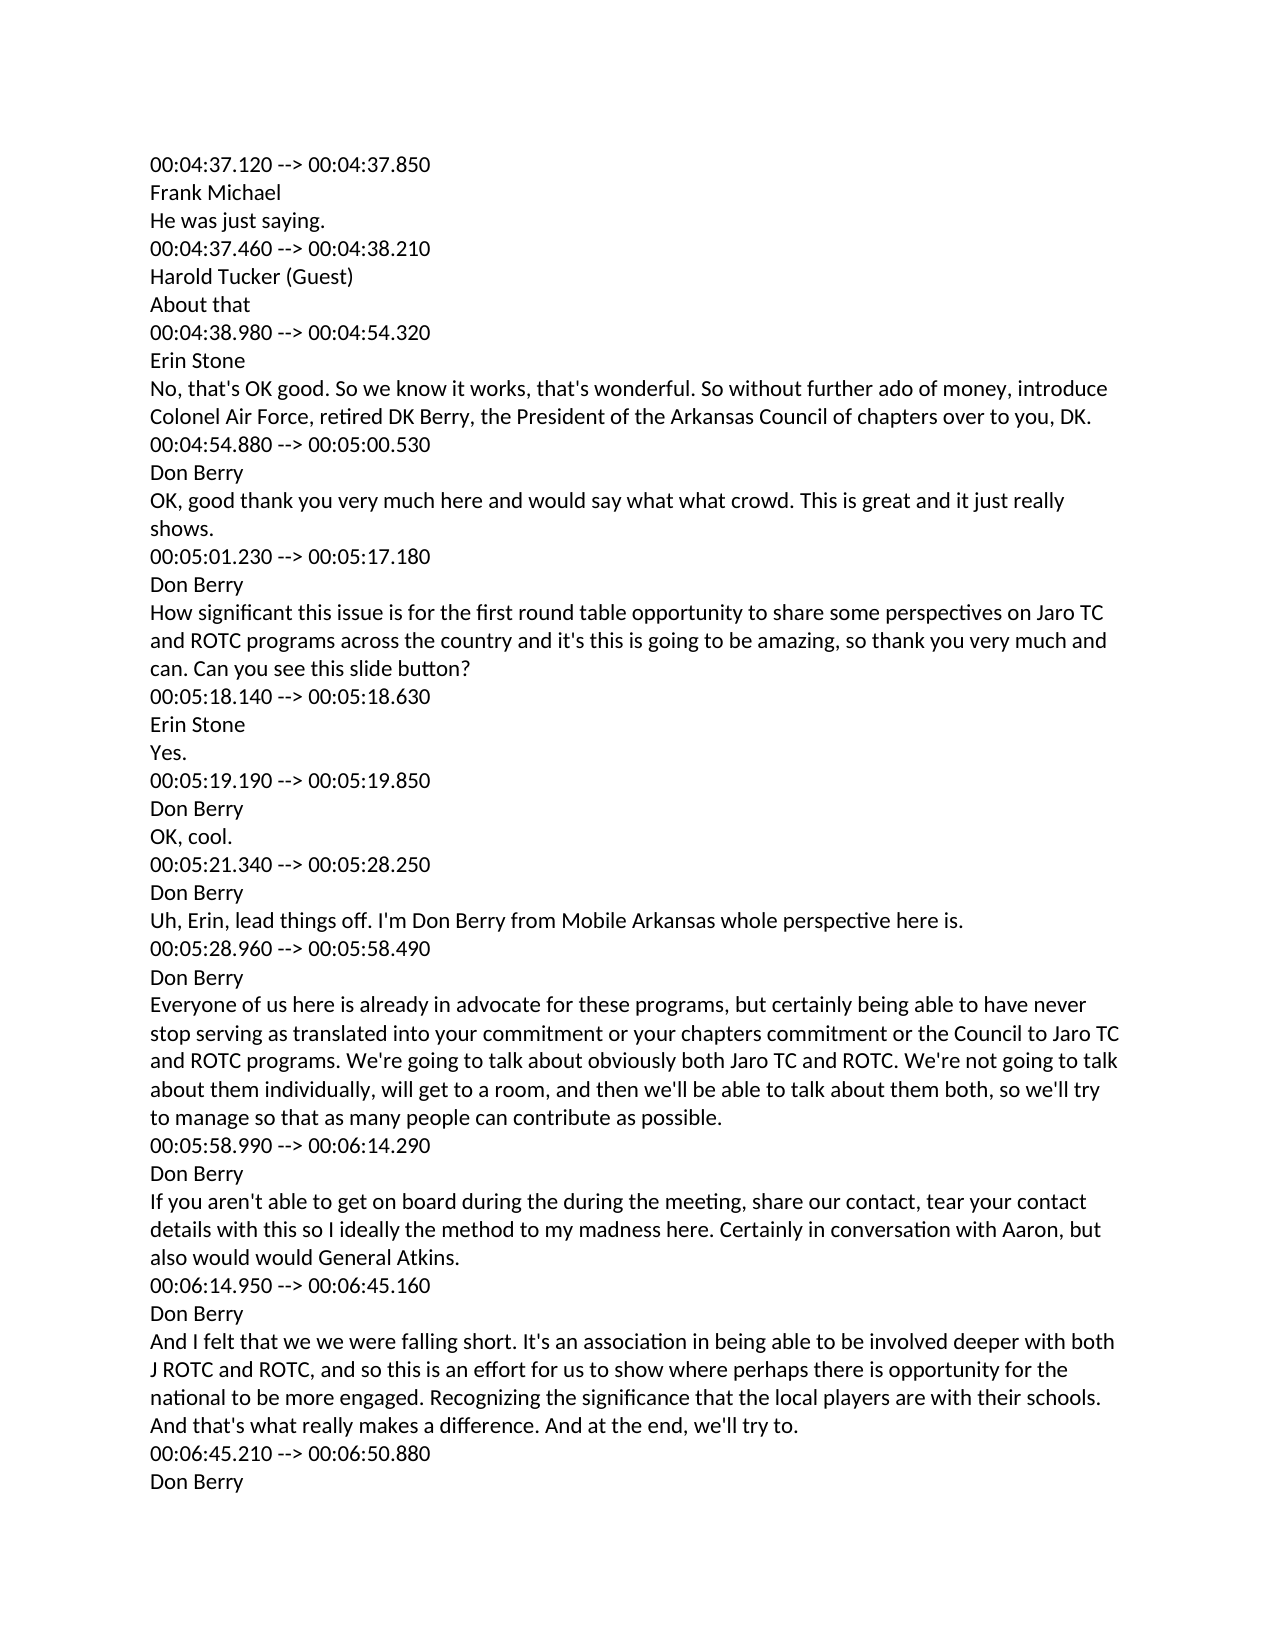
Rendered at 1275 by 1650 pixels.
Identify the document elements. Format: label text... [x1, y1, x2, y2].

text 00:05:01.230 --> 00:05:17.180 Don Berry How significant this issue is for the first round table opportunity to share some perspectives on Jaro TC and ROTC programs across the country and it's this is going to be amazing, so thank you very much and can. Can you see this slide button? [150, 542, 1125, 682]
text 00:04:38.980 --> 00:04:54.320 Erin Stone No, that's OK good. So we know it works, that's wonderful. So without further ado of money, introduce Colonel Air Force, retired DK Berry, the President of the Arkansas Council of chapters over to you, DK. [150, 318, 1125, 430]
text 00:04:37.460 --> 00:04:38.210 Harold Tucker (Guest) About that [150, 234, 1125, 318]
text 00:05:18.140 --> 00:05:18.630 Erin Stone Yes. [150, 682, 1125, 766]
text 00:06:14.950 --> 00:06:45.160 Don Berry And I felt that we we were falling short. It's an association in being able to be involved deeper with both J ROTC and ROTC, and so this is an effort for us to show where perhaps there is opportunity for the national to be more engaged. Recognizing the significance that the local players are with their schools. And that's what really makes a difference. And at the end, we'll try to. [150, 1271, 1125, 1439]
text 00:05:28.960 --> 00:05:58.490 Don Berry Everyone of us here is already in advocate for these programs, but certainly being able to have never stop serving as translated into your commitment or your chapters commitment or the Council to Jaro TC and ROTC programs. We're going to talk about obviously both Jaro TC and ROTC. We're not going to talk about them individually, will get to a room, and then we'll be able to talk about them both, so we'll try to manage so that as many people can contribute as possible. [150, 934, 1125, 1131]
text 00:05:58.990 --> 00:06:14.290 Don Berry If you aren't able to get on board during the during the meeting, share our contact, tear your contact details with this so I ideally the method to my madness here. Certainly in conversation with Aaron, but also would would General Atkins. [150, 1131, 1125, 1271]
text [150, 1439, 1125, 1495]
text 00:05:21.340 --> 00:05:28.250 Don Berry Uh, Erin, lead things off. I'm Don Berry from Mobile Arkansas whole perspective here is. [150, 851, 1125, 934]
text 00:04:54.880 --> 00:05:00.530 Don Berry OK, good thank you very much here and would say what what crowd. This is great and it just really shows. [150, 430, 1125, 542]
text 00:05:19.190 --> 00:05:19.850 Don Berry OK, cool. [150, 766, 1125, 851]
text 00:04:37.120 --> 00:04:37.850 Frank Michael He was just saying. [150, 150, 1125, 234]
